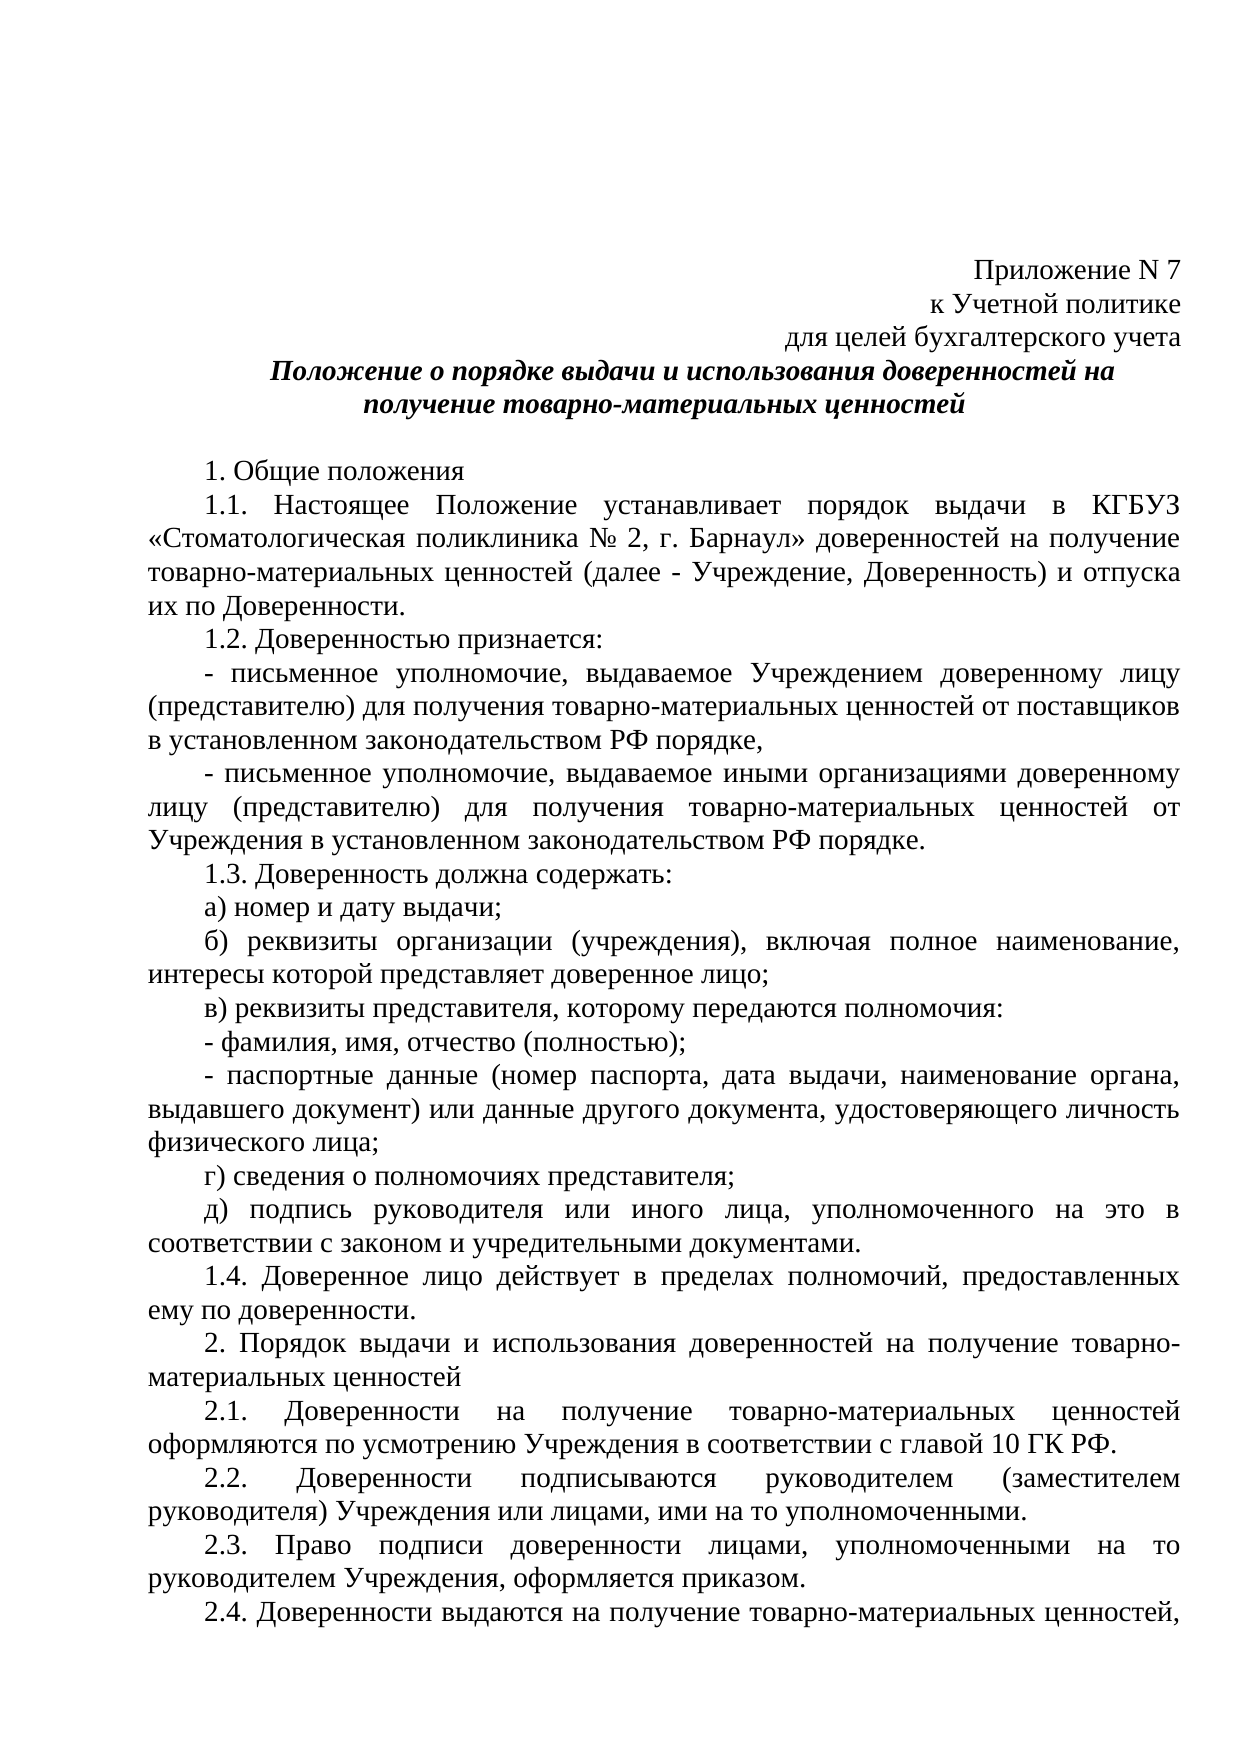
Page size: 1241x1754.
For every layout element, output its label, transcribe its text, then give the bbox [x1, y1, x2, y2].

text 2. Порядок выдачи и использования доверенностей на получение товарно-материальных ценностей [148, 1326, 1181, 1393]
text а) номер и дату выдачи; [148, 889, 1181, 923]
text 1.1. Настоящее Положение устанавливает порядок выдачи в КГБУЗ «Стоматологическая поликлиника № 2, г. Барнаул» доверенностей на получение товарно-материальных ценностей (далее - Учреждение, Доверенность) и отпуска их по Доверенности. [148, 487, 1181, 621]
text б) реквизиты организации (учреждения), включая полное наименование, интересы которой представляет доверенное лицо; [148, 923, 1181, 990]
text - фамилия, имя, отчество (полностью); [148, 1024, 1181, 1057]
text - письменное уполномочие, выдаваемое иными организациями доверенному лицу (представителю) для получения товарно-материальных ценностей от Учреждения в установленном законодательством РФ порядке. [148, 755, 1181, 856]
text - письменное уполномочие, выдаваемое Учреждением доверенному лицу (представителю) для получения товарно-материальных ценностей от поставщиков в установленном законодательством РФ порядке, [148, 655, 1181, 755]
text д) подпись руководителя или иного лица, уполномоченного на это в соответствии с законом и учредительными документами. [148, 1191, 1181, 1258]
text 2.2. Доверенности подписываются руководителем (заместителем руководителя) Учреждения или лицами, ими на то уполномоченными. [148, 1460, 1181, 1527]
text для целей бухгалтерского учета [148, 319, 1181, 353]
text 1.2. Доверенностью признается: [148, 621, 1181, 655]
text 1.4. Доверенное лицо действует в пределах полномочий, предоставленных ему по доверенности. [148, 1258, 1181, 1326]
text Приложение N 7 [148, 252, 1181, 286]
text 1.3. Доверенность должна содержать: [148, 856, 1181, 889]
text 2.1. Доверенности на получение товарно-материальных ценностей оформляются по усмотрению Учреждения в соответствии с главой 10 ГК РФ. [148, 1393, 1181, 1460]
text - паспортные данные (номер паспорта, дата выдачи, наименование органа, выдавшего документ) или данные другого документа, удостоверяющего личность физического лица; [148, 1057, 1181, 1158]
text в) реквизиты представителя, которому передаются полномочия: [148, 990, 1181, 1024]
text 2.3. Право подписи доверенности лицами, уполномоченными на то руководителем Учреждения, оформляется приказом. [148, 1527, 1181, 1594]
text Положение о порядке выдачи и использования доверенностей на получение товарно-материальных ценностей [148, 353, 1181, 420]
text г) сведения о полномочиях представителя; [148, 1158, 1181, 1191]
text к Учетной политике [148, 286, 1181, 319]
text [148, 1594, 1181, 1627]
text 1. Общие положения [148, 453, 1181, 487]
